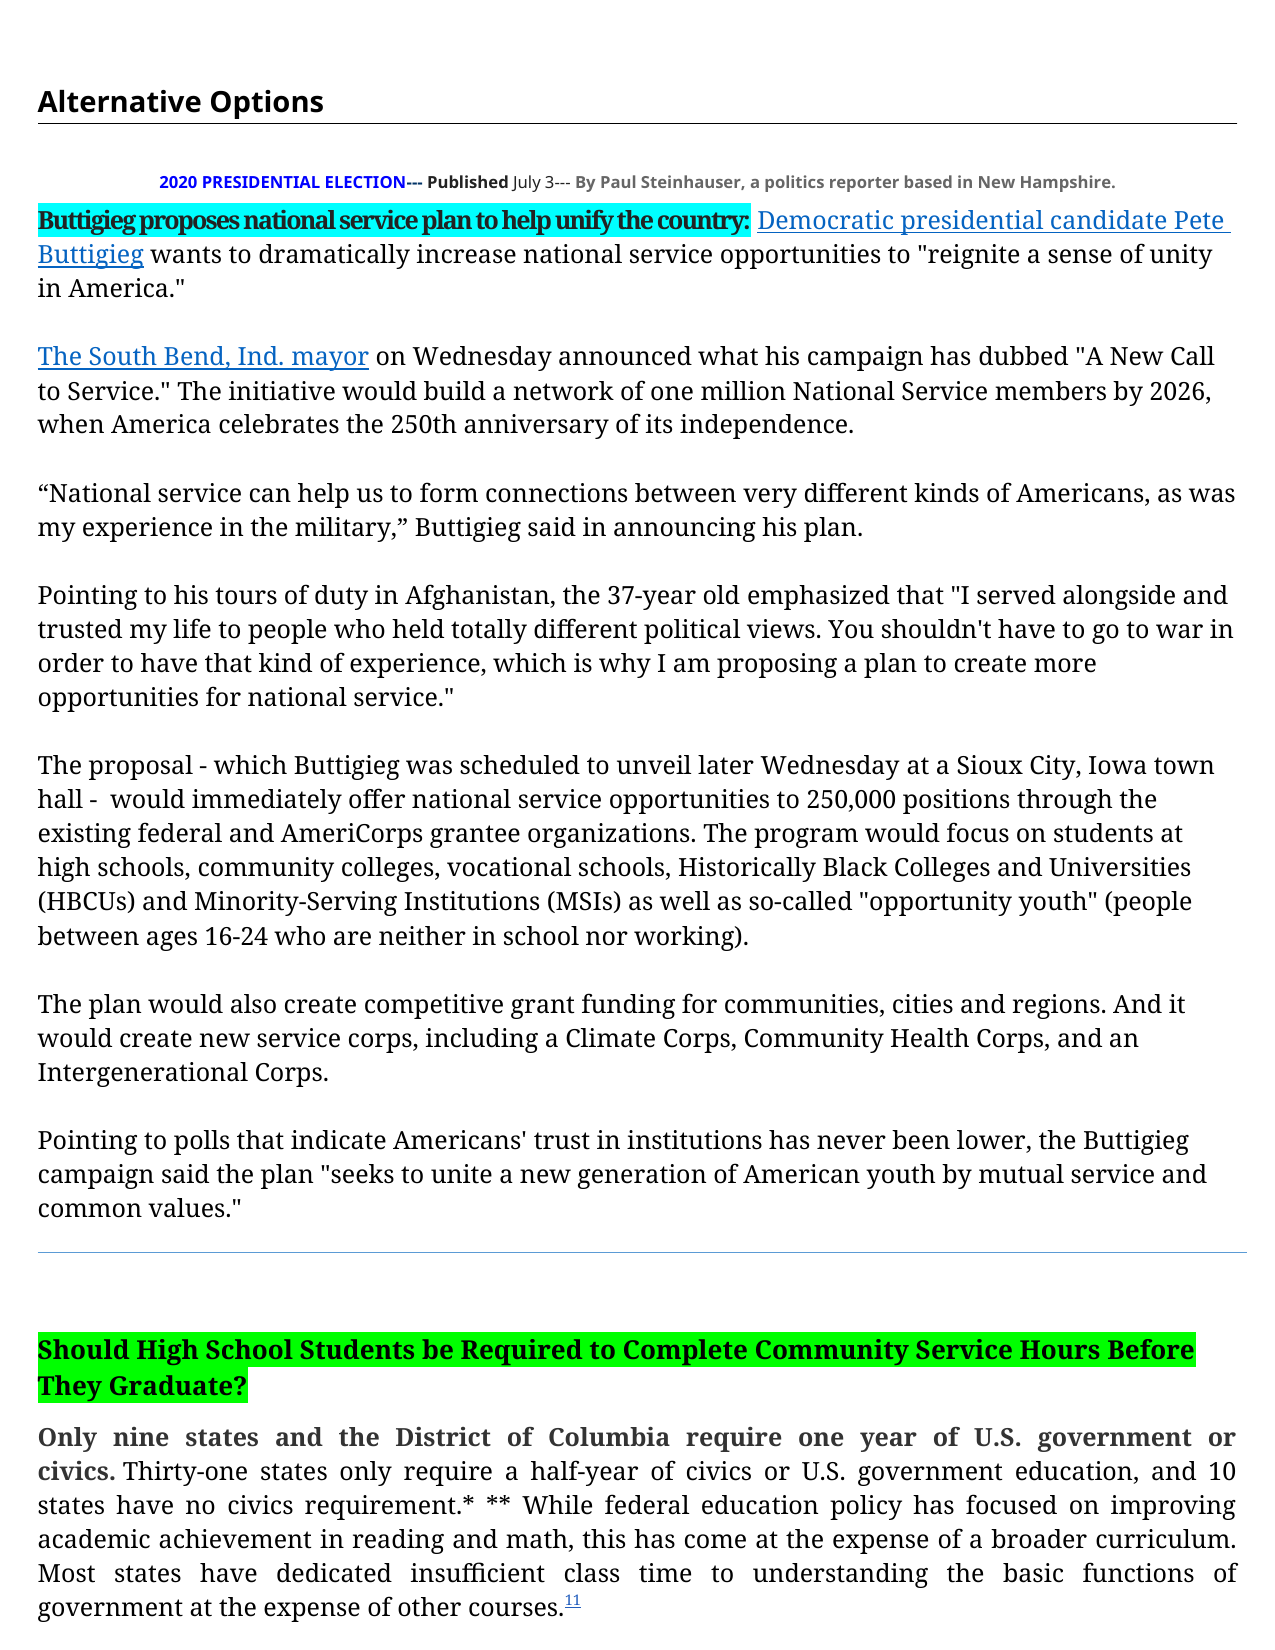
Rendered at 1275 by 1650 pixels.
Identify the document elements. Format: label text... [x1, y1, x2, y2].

text Pointing to polls that indicate Americans' trust in institutions has never been lower, the Buttigieg campaign said the plan "seeks to unite a new generation of American youth by mutual service and common values." [37, 1122, 1237, 1225]
text Buttigieg proposes national service plan to help unify the country: Democratic presidential candidate Pete Buttigieg wants to dramatically increase national service opportunities to "reignite a sense of unity in America." The South Bend, Ind. mayor on Wednesday announced what his campaign has dubbed "A New Call to Service." The initiative would build a network of one million National Service members by 2026, when America celebrates the 250th anniversary of its independence. [37, 203, 1237, 441]
text 2020 PRESIDENTIAL ELECTION--- Published July 3--- By Paul Steinhauser, a politics reporter based in New Hampshire. [37, 140, 1237, 193]
text Pointing to his tours of duty in Afghanistan, the 37-year old emphasized that "I served alongside and trusted my life to people who held totally different political views. You shouldn't have to go to war in order to have that kind of experience, which is why I am proposing a plan to create more opportunities for national service." [37, 577, 1237, 714]
text Should High School Students be Required to Complete Community Service Hours Before They Graduate? [248, 1332, 1237, 1403]
text Only nine states and the District of Columbia require one year of U.S. government or civics. Thirty-one states only require a half-year of civics or U.S. government education, and 10 states have no civics requirement.* ** While federal education policy has focused on improving academic achievement in reading and math, this has come at the expense of a broader curriculum. Most states have dedicated insufficient class time to understanding the basic functions of government at the expense of other courses.11 [37, 1403, 1237, 1624]
text The proposal - which Buttigieg was scheduled to unveil later Wednesday at a Sioux City, Iowa town hall - would immediately offer national service opportunities to 250,000 positions through the existing federal and AmeriCorps grantee organizations. The program would focus on students at high schools, community colleges, vocational schools, Historically Black Colleges and Universities (HBCUs) and Minority-Serving Institutions (MSIs) as well as so-called "opportunity youth" (people between ages 16-24 who are neither in school nor working). [37, 748, 1237, 952]
text “National service can help us to form connections between very different kinds of Americans, as was my experience in the military,” Buttigieg said in announcing his plan. [37, 475, 1237, 543]
text The plan would also create competitive grant funding for communities, cities and regions. And it would create new service corps, including a Climate Corps, Community Health Corps, and an Intergenerational Corps. [37, 986, 1237, 1088]
text Alternative Options [37, 37, 1237, 124]
